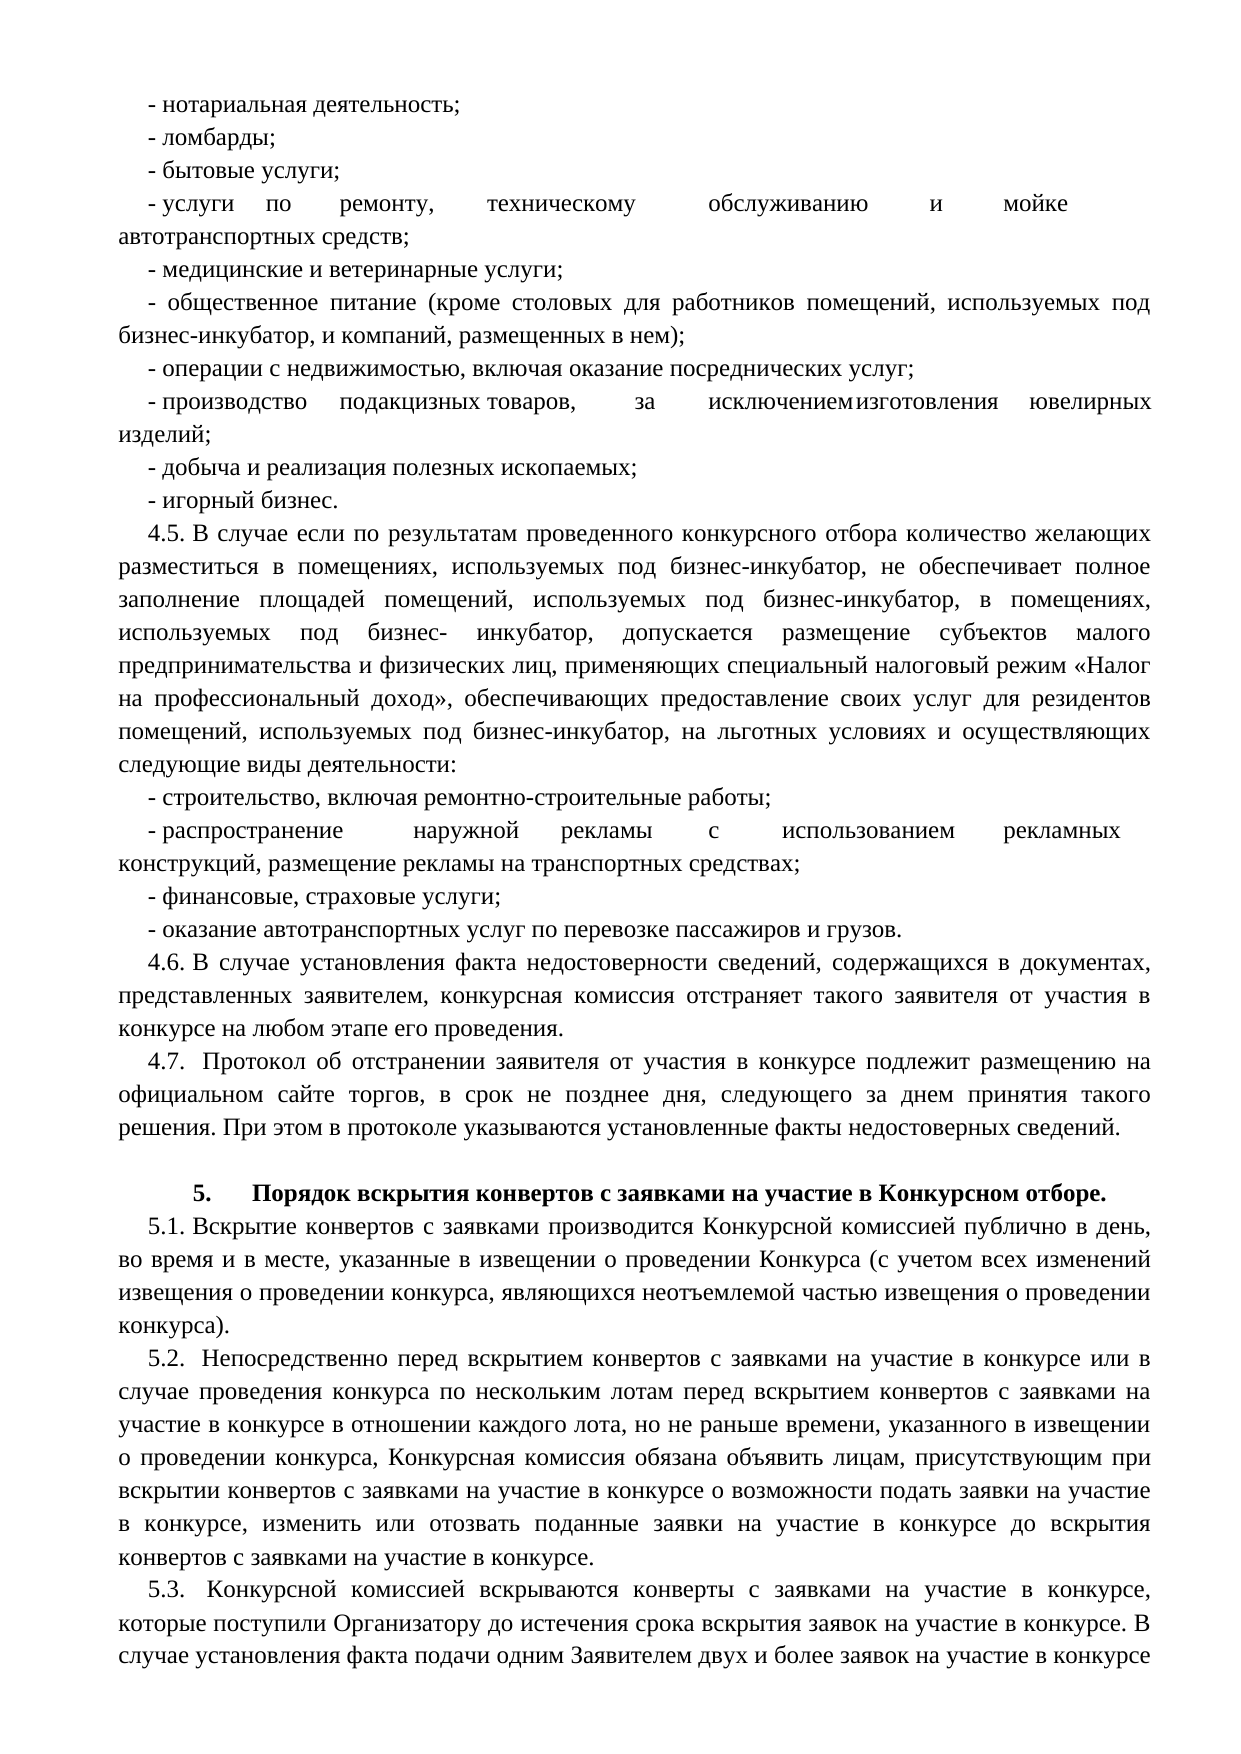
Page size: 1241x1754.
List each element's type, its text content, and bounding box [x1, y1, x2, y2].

list Непосредственно перед вскрытием конвертов с заявками на участие в конкурсе или в случае проведения конкурса по нескольким лотам перед вскрытием конвертов с заявками на участие в конкурсе в отношении каждого лота, но не раньше времени, указанного в извещении о проведении конкурса, Конкурсная комиссия обязана объявить лицам, присутствующим при вскрытии конвертов с заявками на участие в конкурсе о возможности подать заявки на участие в конкурсе, изменить или отозвать поданные заявки на участие в конкурсе до вскрытия конвертов с заявками на участие в конкурсе. [118, 1343, 1152, 1570]
list - игорный бизнес. [118, 485, 1152, 514]
list - производство подакцизных товаров, за исключением изготовления ювелирных изделий; [118, 386, 1152, 448]
list - нотариальная деятельность; [118, 89, 1152, 117]
list - финансовые, страховые услуги; [118, 881, 1152, 910]
list - распространение наружной рекламы с использованием рекламных конструкций, размещение рекламы на транспортных средствах; [118, 815, 1152, 877]
list Порядок вскрытия конвертов с заявками на участие в Конкурсном отборе. [118, 1178, 1152, 1207]
list В случае установления факта недостоверности сведений, содержащихся в документах, представленных заявителем, конкурсная комиссия отстраняет такого заявителя от участия в конкурсе на любом этапе его проведения. [118, 947, 1152, 1042]
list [118, 1574, 1152, 1669]
list - добыча и реализация полезных ископаемых; [118, 452, 1152, 481]
list - ломбарды; [118, 122, 1152, 150]
list - медицинские и ветеринарные услуги; [118, 254, 1152, 282]
list - бытовые услуги; [118, 155, 1152, 183]
list Протокол об отстранении заявителя от участия в конкурсе подлежит размещению на официальном сайте торгов, в срок не позднее дня, следующего за днем принятия такого решения. При этом в протоколе указываются установленные факты недостоверных сведений. [118, 1046, 1152, 1141]
list - общественное питание (кроме столовых для работников помещений, используемых под бизнес-инкубатор, и компаний, размещенных в нем); [118, 287, 1152, 348]
list - строительство, включая ремонтно-строительные работы; [118, 782, 1152, 811]
list - услуги по ремонту, техническому обслуживанию и мойке автотранспортных средств; [118, 188, 1152, 249]
list Вскрытие конвертов с заявками производится Конкурсной комиссией публично в день, во время и в месте, указанные в извещении о проведении Конкурса (с учетом всех изменений извещения о проведении конкурса, являющихся неотъемлемой частью извещения о проведении конкурса). [118, 1211, 1152, 1339]
list - операции с недвижимостью, включая оказание посреднических услуг; [118, 353, 1152, 382]
list В случае если по результатам проведенного конкурсного отбора количество желающих разместиться в помещениях, используемых под бизнес-инкубатор, не обеспечивает полное заполнение площадей помещений, используемых под бизнес-инкубатор, в помещениях, используемых под бизнес- инкубатор, допускается размещение субъектов малого предпринимательства и физических лиц, применяющих специальный налоговый режим «Налог на профессиональный доход», обеспечивающих предоставление своих услуг для резидентов помещений, используемых под бизнес-инкубатор, на льготных условиях и осуществляющих следующие виды деятельности: [118, 518, 1152, 778]
list - оказание автотранспортных услуг по перевозке пассажиров и грузов. [118, 914, 1152, 943]
